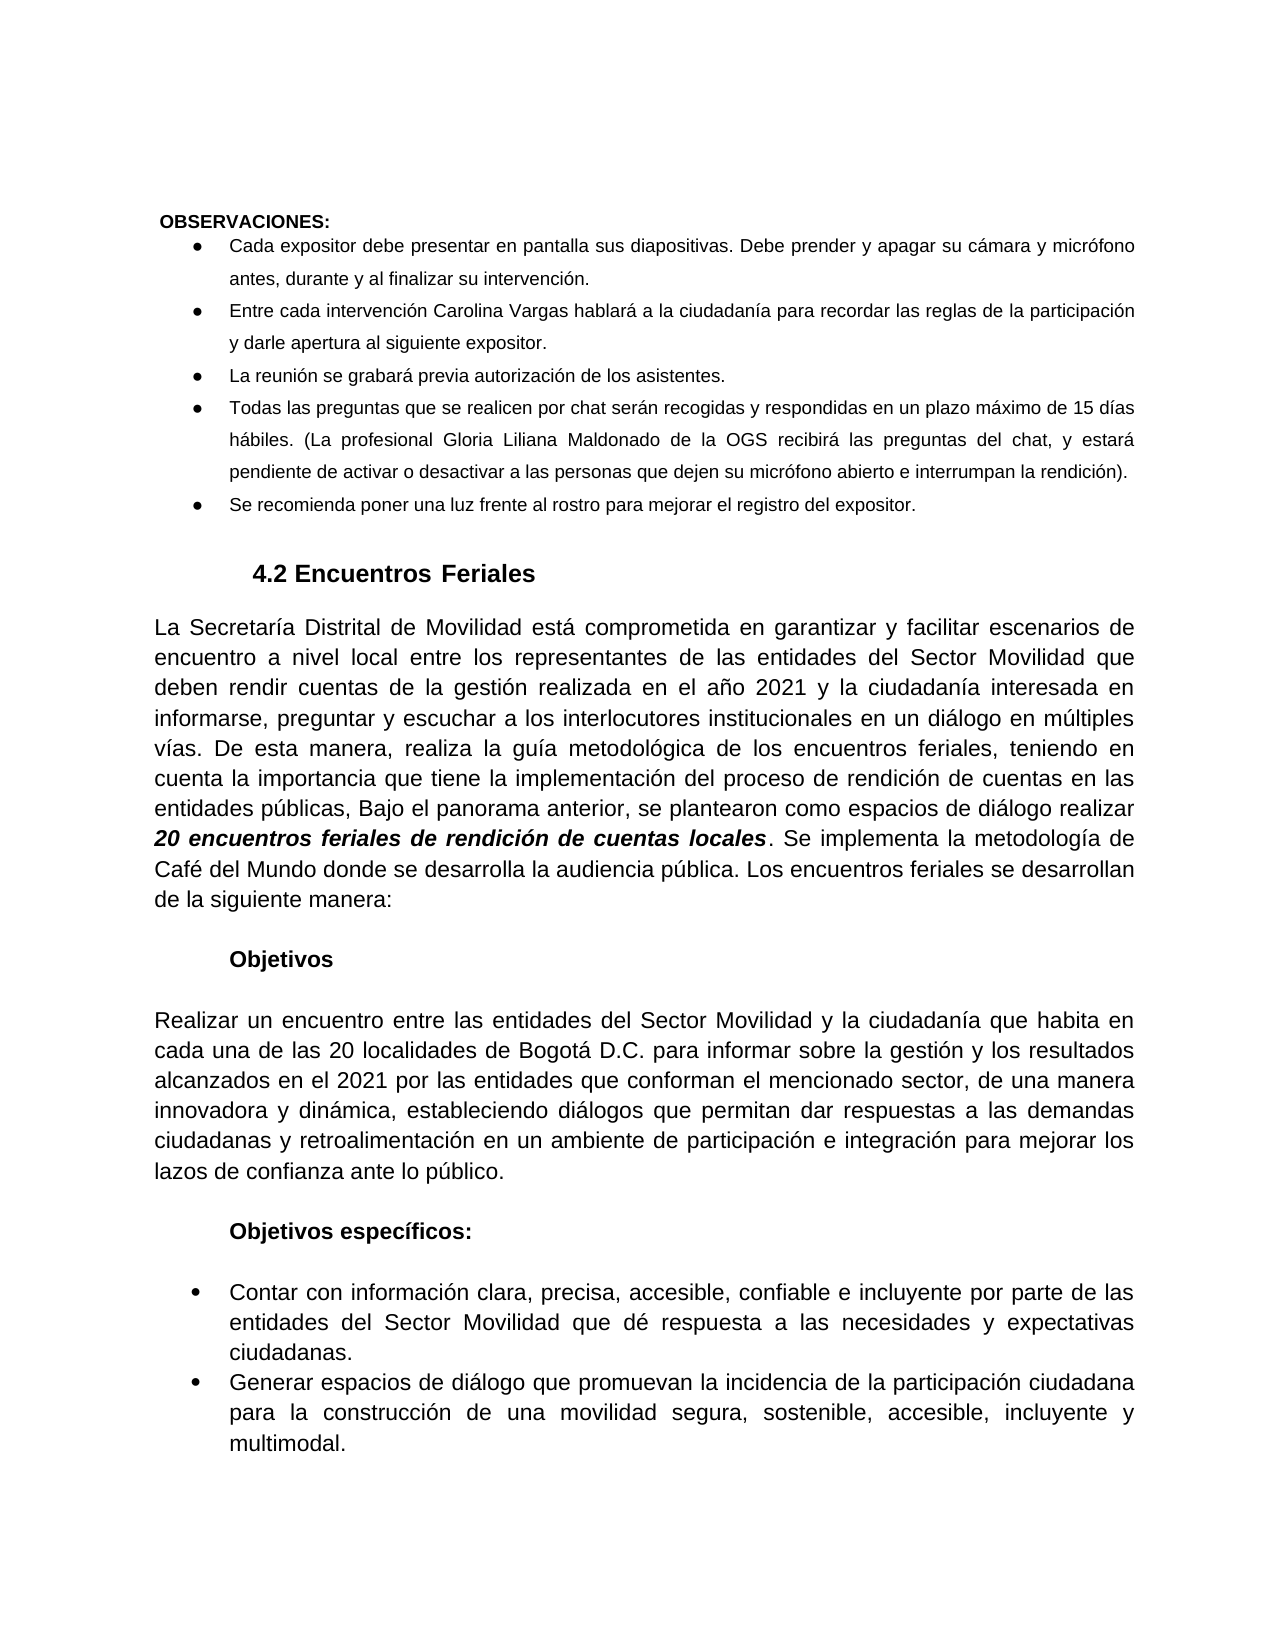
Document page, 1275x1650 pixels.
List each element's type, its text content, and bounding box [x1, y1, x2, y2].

subtitle Encuentros Feriales [252, 559, 1135, 588]
list Todas las preguntas que se realicen por chat serán recogidas y respondidas en un plazo máximo de 15 días hábiles. (La profesional Gloria Liliana Maldonado de la OGS recibirá las preguntas del chat, y estará pendiente de activar o desactivar a las personas que dejen su micrófono abierto e interrumpan la rendición). [192, 397, 1135, 483]
list Cada expositor debe presentar en pantalla sus diapositivas. Debe prender y apagar su cámara y micrófono antes, durante y al finalizar su intervención. [192, 235, 1135, 289]
text Objetivos específicos: [154, 1218, 1135, 1244]
list Se recomienda poner una luz frente al rostro para mejorar el registro del expositor. [192, 493, 1135, 515]
list Contar con información clara, precisa, accesible, confiable e incluyente por parte de las entidades del Sector Movilidad que dé respuesta a las necesidades y expectativas ciudadanas. [192, 1278, 1135, 1365]
text Realizar un encuentro entre las entidades del Sector Movilidad y la ciudadanía que habita en cada una de las 20 localidades de Bogotá D.C. para informar sobre la gestión y los resultados alcanzados en el 2021 por las entidades que conforman el mencionado sector, de una manera innovadora y dinámica, estableciendo diálogos que permitan dar respuestas a las demandas ciudadanas y retroalimentación en un ambiente de participación e integración para mejorar los lazos de confianza ante lo público. [154, 1007, 1135, 1184]
text OBSERVACIONES: [154, 210, 1135, 232]
list Generar espacios de diálogo que promuevan la incidencia de la participación ciudadana para la construcción de una movilidad segura, sostenible, accesible, incluyente y multimodal. [192, 1369, 1135, 1456]
list Entre cada intervención Carolina Vargas hablará a la ciudadanía para recordar las reglas de la participación y darle apertura al siguiente expositor. [192, 300, 1135, 354]
list La reunión se grabará previa autorización de los asistentes. [192, 364, 1135, 386]
text La Secretaría Distrital de Movilidad está comprometida en garantizar y facilitar escenarios de encuentro a nivel local entre los representantes de las entidades del Sector Movilidad que deben rendir cuentas de la gestión realizada en el año 2021 y la ciudadanía interesada en informarse, preguntar y escuchar a los interlocutores institucionales en un diálogo en múltiples vías. De esta manera, realiza la guía metodológica de los encuentros feriales, teniendo en cuenta la importancia que tiene la implementación del proceso de rendición de cuentas en las entidades públicas, Bajo el panorama anterior, se plantearon como espacios de diálogo realizar 20 encuentros feriales de rendición de cuentas locales. Se implementa la metodología de Café del Mundo donde se desarrolla la audiencia pública. Los encuentros feriales se desarrollan de la siguiente manera: [154, 614, 1135, 912]
text Objetivos [154, 946, 1135, 973]
